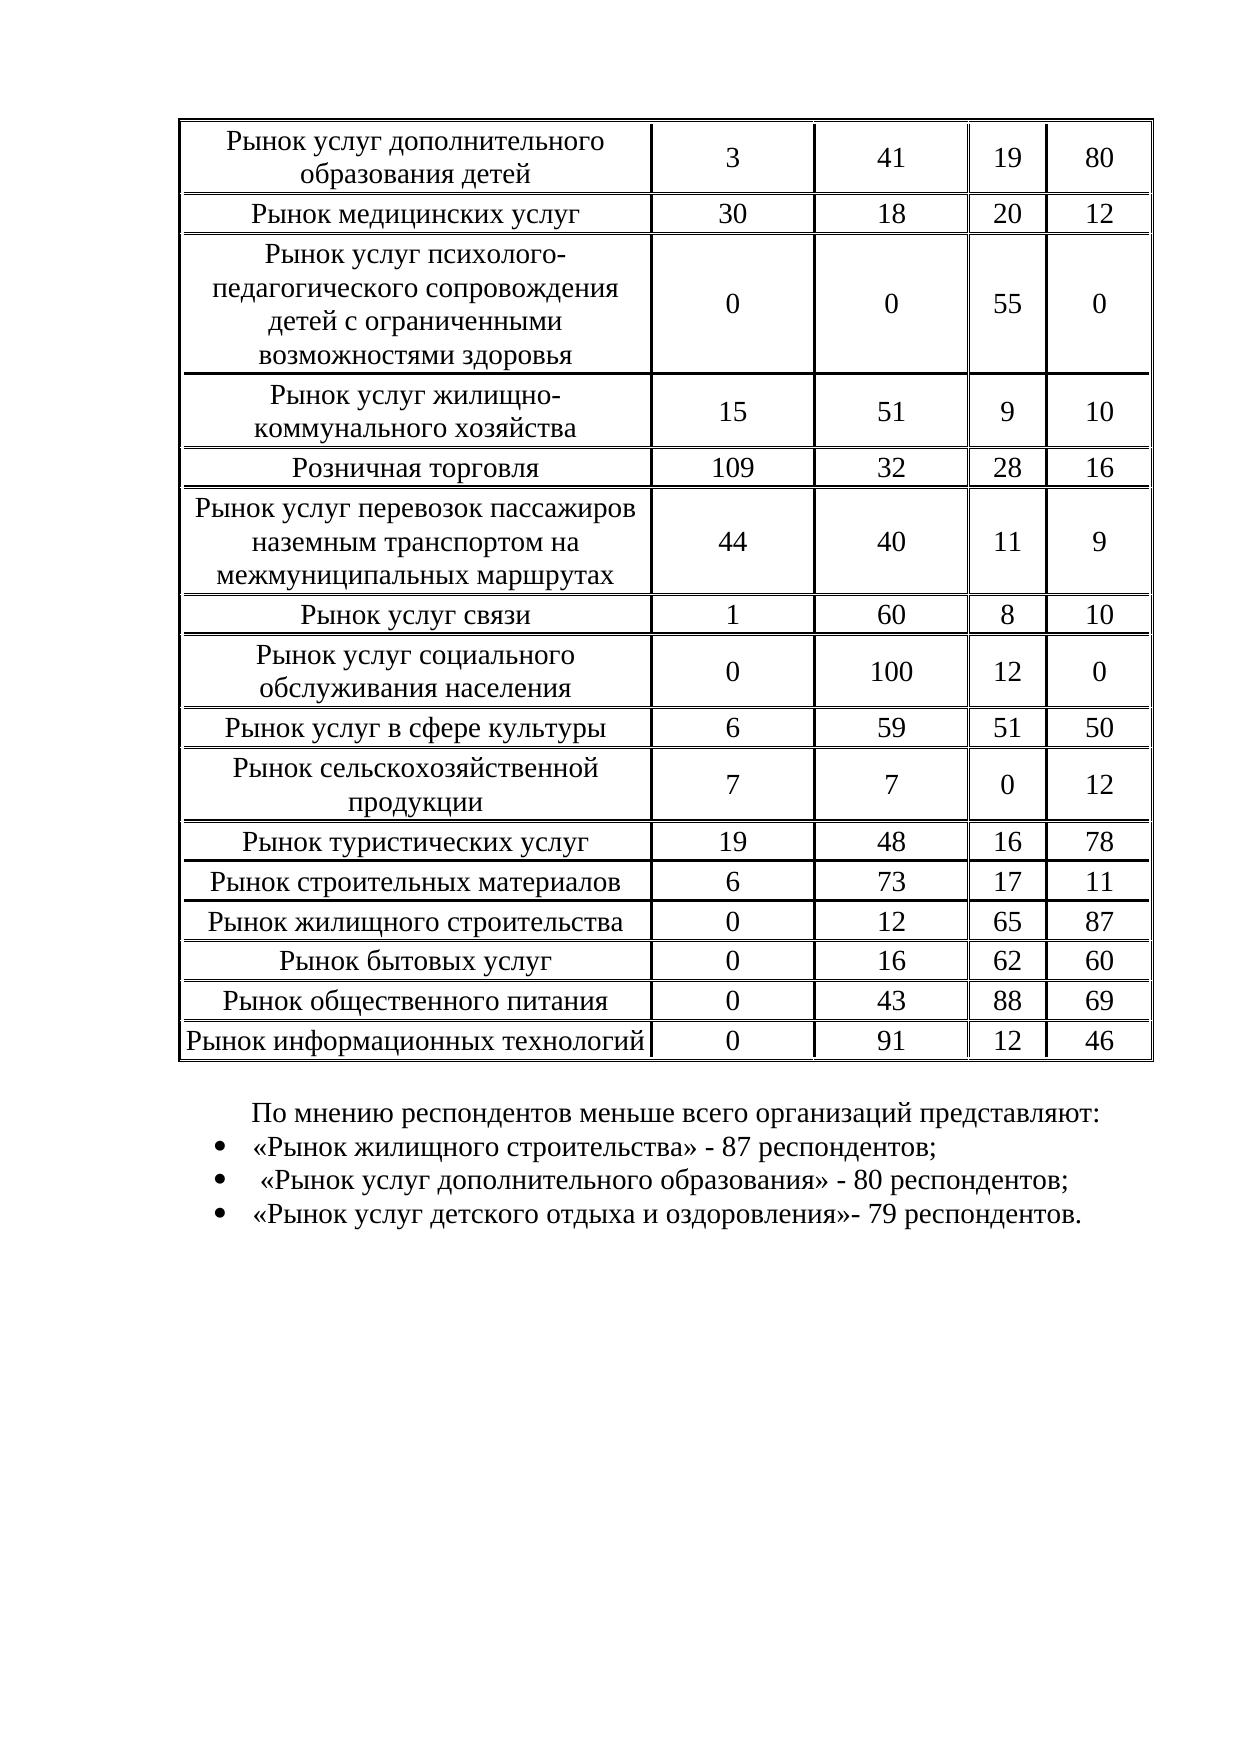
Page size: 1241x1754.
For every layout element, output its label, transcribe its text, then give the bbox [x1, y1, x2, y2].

table_cell 60 [816, 596, 967, 632]
table_cell 109 [653, 449, 813, 485]
table_cell Рынок услуг связи [181, 593, 650, 632]
table_cell Рынок услуг дополнительного образования детей [181, 122, 651, 192]
table_cell 12 [1046, 746, 1152, 819]
table_cell 78 [1048, 819, 1151, 859]
table_cell 3 [651, 120, 814, 192]
table_cell Рынок сельскохозяйственной продукции [180, 746, 651, 819]
table_cell 65 [970, 902, 1045, 939]
table_cell Розничная торговля [180, 446, 651, 485]
table_cell Рынок услуг жилищно-коммунального хозяйства [181, 372, 650, 446]
table_cell 12 [816, 902, 967, 939]
text По мнению респондентов меньше всего организаций представляют: [177, 1095, 1152, 1129]
table_cell 62 [970, 942, 1045, 979]
table_cell 87 [1048, 899, 1151, 939]
table_cell Рынок услуг перевозок пассажиров наземным транспортом на межмуниципальных маршрутах [181, 485, 650, 592]
table_cell 15 [653, 375, 813, 446]
table_cell 0 [653, 902, 813, 939]
table_cell 16 [970, 823, 1045, 859]
table_cell 17 [970, 862, 1045, 899]
table_cell 7 [653, 749, 813, 819]
table_cell Рынок жилищного строительства [181, 899, 650, 939]
table_cell 0 [651, 1022, 814, 1058]
table_cell 10 [1048, 372, 1151, 446]
table_cell Рынок информационных технологий [181, 1019, 651, 1058]
table_cell 10 [1048, 593, 1151, 632]
table_cell 55 [970, 235, 1045, 372]
table_cell Рынок услуг психолого-педагогического сопровождения детей с ограниченными возможностями здоровья [180, 232, 651, 372]
table_cell 50 [1046, 706, 1152, 746]
table_cell 51 [970, 709, 1045, 746]
table_cell Рынок услуг социального обслуживания населения [181, 632, 650, 706]
table_cell 44 [653, 489, 813, 592]
table_cell 18 [816, 195, 967, 232]
table_cell 0 [653, 942, 813, 979]
table_cell 16 [1046, 446, 1152, 485]
table_cell 69 [1046, 979, 1152, 1018]
table_cell 0 [653, 636, 813, 706]
table_cell 73 [816, 862, 967, 899]
table_cell Рынок медицинских услуг [180, 192, 651, 232]
table_cell 19 [969, 122, 1046, 192]
table_cell 100 [816, 636, 967, 706]
table_cell 12 [1046, 192, 1152, 232]
table_cell 6 [653, 709, 813, 746]
table_cell 80 [1046, 122, 1151, 192]
table_cell 59 [816, 709, 967, 746]
table_cell 43 [816, 982, 967, 1018]
table_cell 0 [653, 235, 813, 372]
table_cell 40 [816, 489, 967, 592]
table_cell 9 [1048, 485, 1151, 592]
table_cell 0 [816, 235, 967, 372]
table_cell 28 [970, 449, 1045, 485]
table_cell 8 [970, 596, 1045, 632]
list «Рынок услуг дополнительного образования» - 80 респондентов; [215, 1162, 1152, 1196]
table_cell 16 [816, 942, 967, 979]
table_cell Рынок строительных материалов [181, 859, 650, 899]
table_cell 30 [653, 195, 813, 232]
table_cell 0 [653, 982, 813, 1018]
table_cell 0 [970, 749, 1045, 819]
table_cell 7 [816, 749, 967, 819]
table_cell Рынок туристических услуг [181, 819, 650, 859]
list «Рынок жилищного строительства» - 87 респондентов; [215, 1129, 1152, 1162]
table_cell 19 [653, 823, 813, 859]
table_cell 9 [970, 375, 1045, 446]
table_cell 20 [970, 195, 1045, 232]
table_cell 1 [653, 596, 813, 632]
table_cell 12 [969, 1022, 1046, 1058]
table_cell Рынок услуг в сфере культуры [180, 706, 651, 746]
table_cell 0 [1046, 232, 1152, 372]
table_cell Рынок общественного питания [180, 979, 651, 1018]
table_cell 48 [816, 823, 967, 859]
table_cell 0 [1048, 632, 1151, 706]
table_cell 32 [816, 449, 967, 485]
table_cell Рынок бытовых услуг [180, 939, 651, 979]
table_cell 46 [1046, 1019, 1151, 1058]
list «Рынок услуг детского отдыха и оздоровления»- 79 респондентов. [215, 1196, 1152, 1230]
table_cell 11 [1048, 859, 1151, 899]
table_cell 12 [970, 636, 1045, 706]
table_cell 91 [814, 1022, 969, 1058]
table_cell 6 [653, 862, 813, 899]
table_cell 60 [1046, 939, 1152, 979]
table_cell 11 [970, 489, 1045, 592]
table_cell 88 [970, 982, 1045, 1018]
table_cell 41 [814, 122, 969, 192]
table_cell 51 [816, 375, 967, 446]
